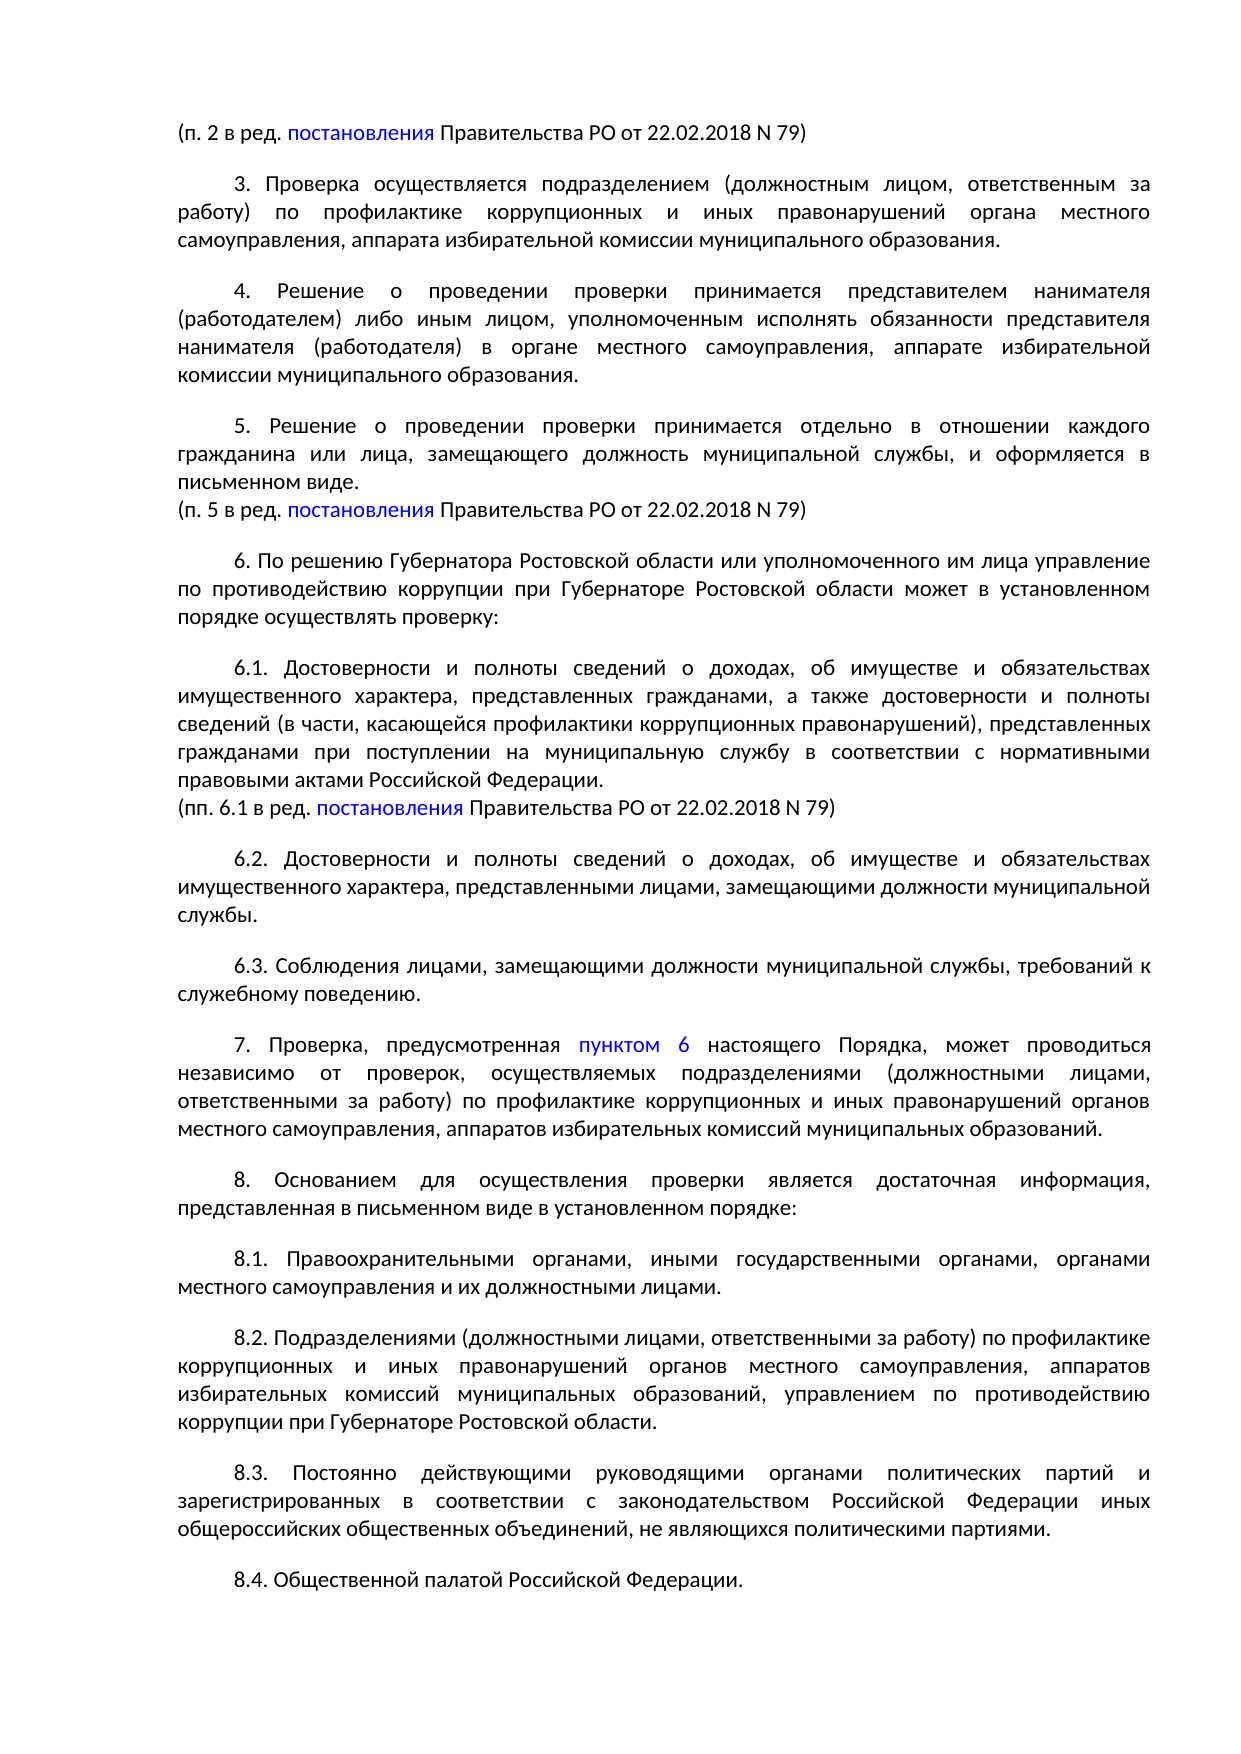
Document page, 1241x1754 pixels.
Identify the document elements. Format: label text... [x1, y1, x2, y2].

text 8.2. Подразделениями (должностными лицами, ответственными за работу) по профилактике коррупционных и иных правонарушений органов местного самоуправления, аппаратов избирательных комиссий муниципальных образований, управлением по противодействию коррупции при Губернаторе Ростовской области. [177, 1323, 1152, 1435]
text 6.3. Соблюдения лицами, замещающими должности муниципальной службы, требований к служебному поведению. [177, 951, 1152, 1007]
text 7. Проверка, предусмотренная пунктом 6 настоящего Порядка, может проводиться независимо от проверок, осуществляемых подразделениями (должностными лицами, ответственными за работу) по профилактике коррупционных и иных правонарушений органов местного самоуправления, аппаратов избирательных комиссий муниципальных образований. [177, 1030, 1152, 1142]
text 8.4. Общественной палатой Российской Федерации. [177, 1565, 1152, 1593]
text 4. Решение о проведении проверки принимается представителем нанимателя (работодателем) либо иным лицом, уполномоченным исполнять обязанности представителя нанимателя (работодателя) в органе местного самоуправления, аппарате избирательной комиссии муниципального образования. [177, 276, 1152, 388]
text (пп. 6.1 в ред. постановления Правительства РО от 22.02.2018 N 79) [177, 793, 1152, 821]
text 8.3. Постоянно действующими руководящими органами политических партий и зарегистрированных в соответствии с законодательством Российской Федерации иных общероссийских общественных объединений, не являющихся политическими партиями. [177, 1458, 1152, 1542]
text 3. Проверка осуществляется подразделением (должностным лицом, ответственным за работу) по профилактике коррупционных и иных правонарушений органа местного самоуправления, аппарата избирательной комиссии муниципального образования. [177, 169, 1152, 253]
text (п. 5 в ред. постановления Правительства РО от 22.02.2018 N 79) [177, 495, 1152, 523]
text 5. Решение о проведении проверки принимается отдельно в отношении каждого гражданина или лица, замещающего должность муниципальной службы, и оформляется в письменном виде. [177, 411, 1152, 495]
text 6.1. Достоверности и полноты сведений о доходах, об имуществе и обязательствах имущественного характера, представленных гражданами, а также достоверности и полноты сведений (в части, касающейся профилактики коррупционных правонарушений), представленных гражданами при поступлении на муниципальную службу в соответствии с нормативными правовыми актами Российской Федерации. [177, 653, 1152, 793]
text 8.1. Правоохранительными органами, иными государственными органами, органами местного самоуправления и их должностными лицами. [177, 1244, 1152, 1300]
text 6. По решению Губернатора Ростовской области или уполномоченного им лица управление по противодействию коррупции при Губернаторе Ростовской области может в установленном порядке осуществлять проверку: [177, 546, 1152, 630]
text 8. Основанием для осуществления проверки является достаточная информация, представленная в письменном виде в установленном порядке: [177, 1165, 1152, 1221]
text 6.2. Достоверности и полноты сведений о доходах, об имуществе и обязательствах имущественного характера, представленными лицами, замещающими должности муниципальной службы. [177, 844, 1152, 928]
text (п. 2 в ред. постановления Правительства РО от 22.02.2018 N 79) [177, 118, 1152, 146]
